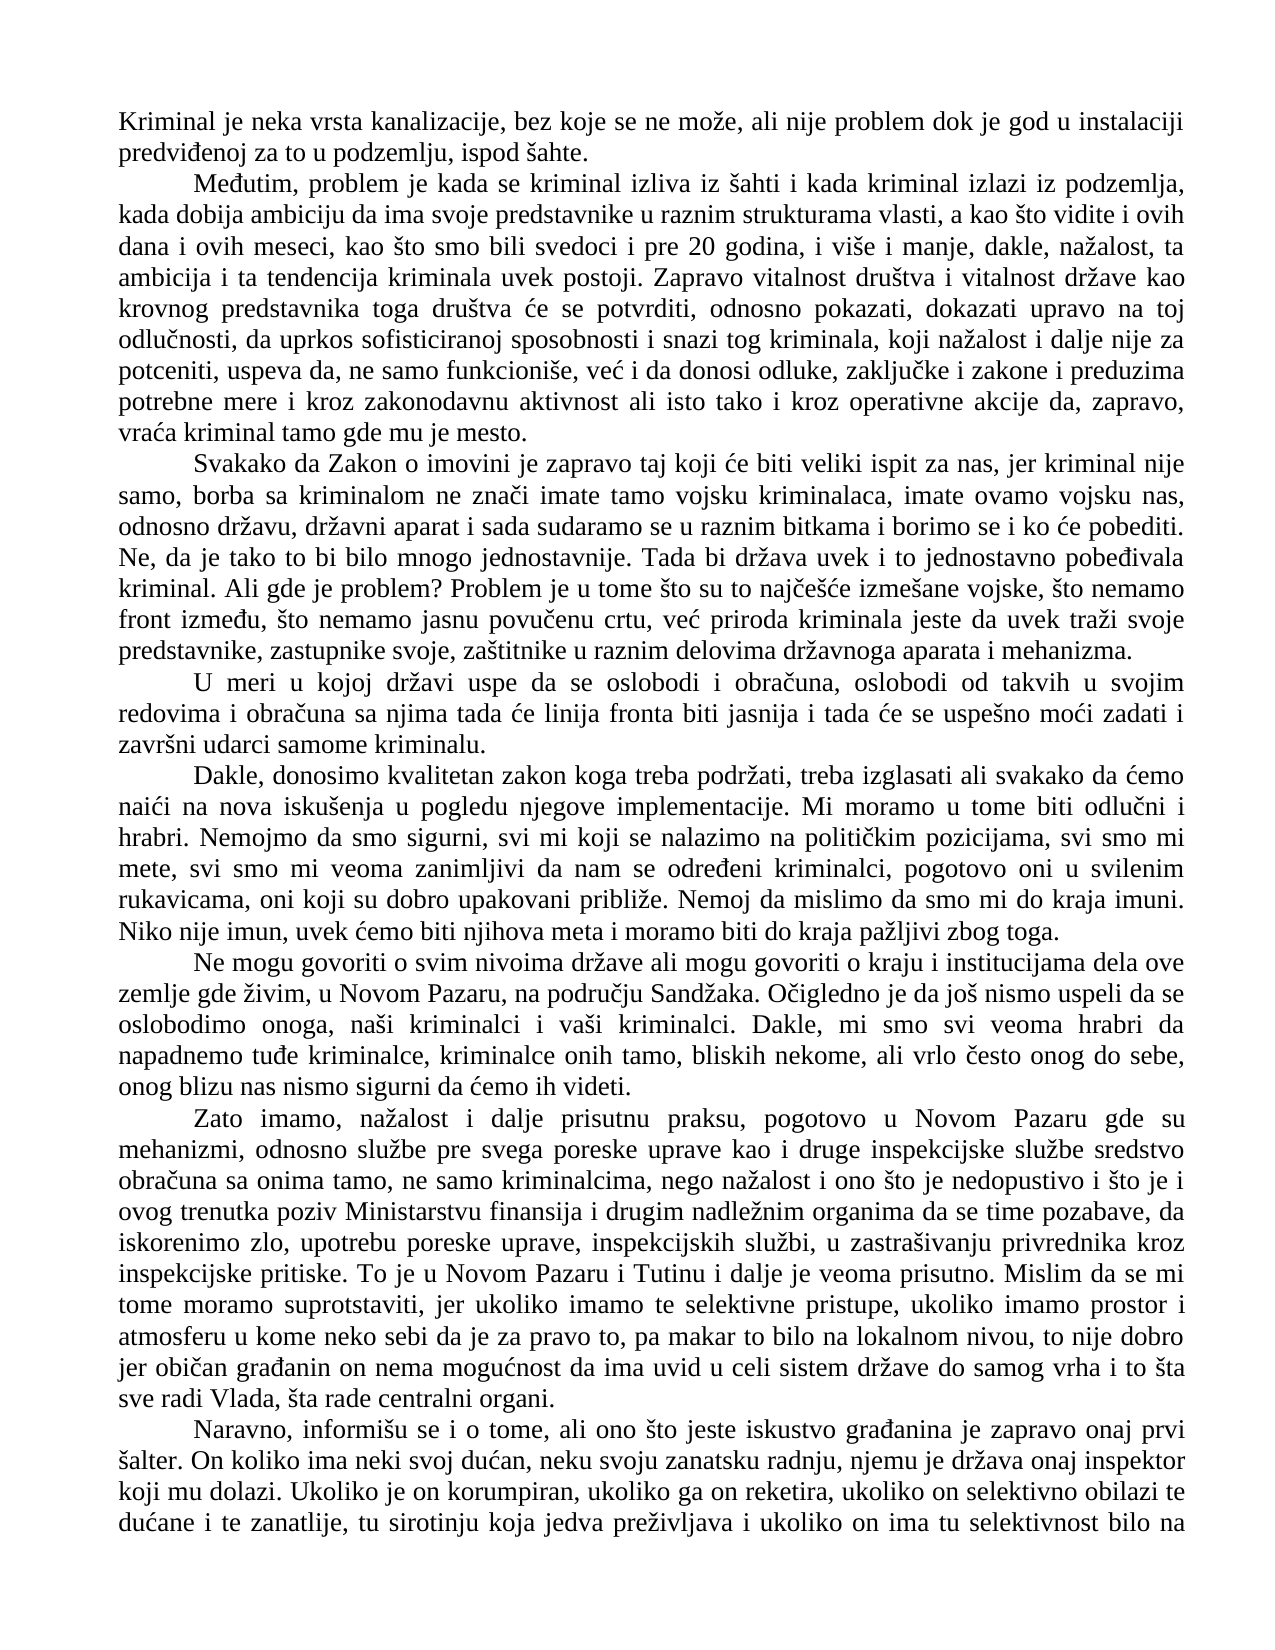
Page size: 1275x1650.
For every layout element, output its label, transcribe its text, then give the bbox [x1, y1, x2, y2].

text Zato imamo, nažalost i dalje prisutnu praksu, pogotovo u Novom Pazaru gde su mehanizmi, odnosno službe pre svega poreske uprave kao i druge inspekcijske službe sredstvo obračuna sa onima tamo, ne samo kriminalcima, nego nažalost i ono što je nedopustivo i što je i ovog trenutka poziv Ministarstvu finansija i drugim nadležnim organima da se time pozabave, da iskorenimo zlo, upotrebu poreske uprave, inspekcijskih službi, u zastrašivanju privrednika kroz inspekcijske pritiske. To je u Novom Pazaru i Tutinu i dalje je veoma prisutno. Mislim da se mi tome moramo suprotstaviti, jer ukoliko imamo te selektivne pristupe, ukoliko imamo prostor i atmosferu u kome neko sebi da je za pravo to, pa makar to bilo na lokalnom nivou, to nije dobro jer običan građanin on nema mogućnost da ima uvid u celi sistem države do samog vrha i to šta sve radi Vlada, šta rade centralni organi. [118, 1102, 1186, 1413]
text Svakako da Zakon o imovini je zapravo taj koji će biti veliki ispit za nas, jer kriminal nije samo, borba sa kriminalom ne znači imate tamo vojsku kriminalaca, imate ovamo vojsku nas, odnosno državu, državni aparat i sada sudaramo se u raznim bitkama i borimo se i ko će pobediti. Ne, da je tako to bi bilo mnogo jednostavnije. Tada bi država uvek i to jednostavno pobeđivala kriminal. Ali gde je problem? Problem je u tome što su to najčešće izmešane vojske, što nemamo front između, što nemamo jasnu povučenu crtu, već priroda kriminala jeste da uvek traži svoje predstavnike, zastupnike svoje, zaštitnike u raznim delovima državnoga aparata i mehanizma. [118, 448, 1186, 666]
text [118, 105, 1186, 167]
text Ne mogu govoriti o svim nivoima države ali mogu govoriti o kraju i institucijama dela ove zemlje gde živim, u Novom Pazaru, na području Sandžaka. Očigledno je da još nismo uspeli da se oslobodimo onoga, naši kriminalci i vaši kriminalci. Dakle, mi smo svi veoma hrabri da napadnemo tuđe kriminalce, kriminalce onih tamo, bliskih nekome, ali vrlo često onog do sebe, onog blizu nas nismo sigurni da ćemo ih videti. [118, 946, 1186, 1102]
text Dakle, donosimo kvalitetan zakon koga treba podržati, treba izglasati ali svakako da ćemo naići na nova iskušenja u pogledu njegove implementacije. Mi moramo u tome biti odlučni i hrabri. Nemojmo da smo sigurni, svi mi koji se nalazimo na političkim pozicijama, svi smo mi mete, svi smo mi veoma zanimljivi da nam se određeni kriminalci, pogotovo oni u svilenim rukavicama, oni koji su dobro upakovani približe. Nemoj da mislimo da smo mi do kraja imuni. Niko nije imun, uvek ćemo biti njihova meta i moramo biti do kraja pažljivi zbog toga. [118, 759, 1186, 946]
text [118, 1413, 1186, 1538]
text Međutim, problem je kada se kriminal izliva iz šahti i kada kriminal izlazi iz podzemlja, kada dobija ambiciju da ima svoje predstavnike u raznim strukturama vlasti, a kao što vidite i ovih dana i ovih meseci, kao što smo bili svedoci i pre 20 godina, i više i manje, dakle, nažalost, ta ambicija i ta tendencija kriminala uvek postoji. Zapravo vitalnost društva i vitalnost države kao krovnog predstavnika toga društva će se potvrditi, odnosno pokazati, dokazati upravo na toj odlučnosti, da uprkos sofisticiranoj sposobnosti i snazi tog kriminala, koji nažalost i dalje nije za potceniti, uspeva da, ne samo funkcioniše, već i da donosi odluke, zaključke i zakone i preduzima potrebne mere i kroz zakonodavnu aktivnost ali isto tako i kroz operativne akcije da, zapravo, vraća kriminal tamo gde mu je mesto. [118, 167, 1186, 448]
text U meri u kojoj državi uspe da se oslobodi i obračuna, oslobodi od takvih u svojim redovima i obračuna sa njima tada će linija fronta biti jasnija i tada će se uspešno moći zadati i završni udarci samome kriminalu. [118, 666, 1186, 759]
